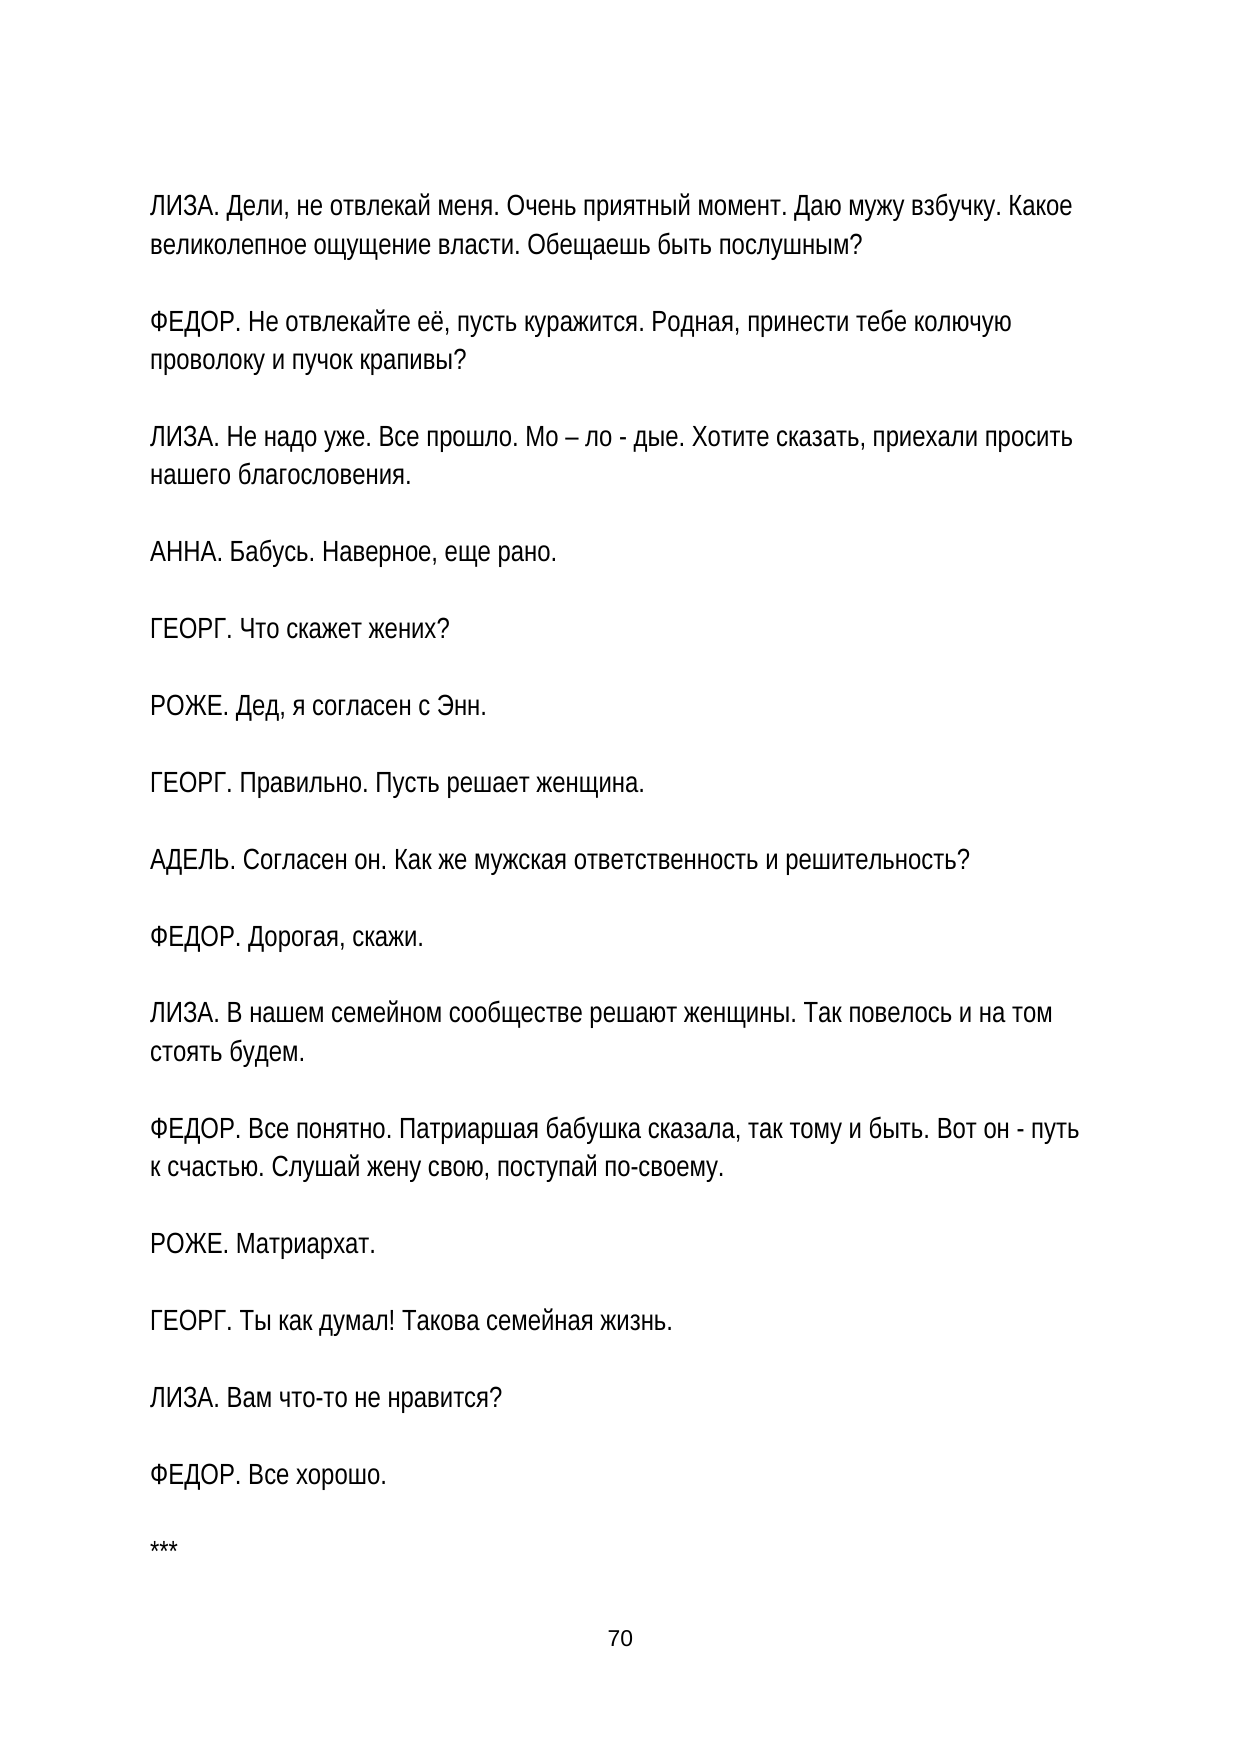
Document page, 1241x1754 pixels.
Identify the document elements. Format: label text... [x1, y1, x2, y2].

text РОЖЕ. Матриархат. [150, 1226, 1090, 1260]
text ФЕДОР. Все хорошо. [150, 1457, 1090, 1490]
text АДЕЛЬ. Согласен он. Как же мужская ответственность и решительность? [150, 842, 1090, 875]
text ЛИЗА. В нашем семейном сообществе решают женщины. Так повелось и на том стоять будем. [150, 996, 1090, 1067]
text ГЕОРГ. Что скажет жених? [150, 611, 1090, 645]
text ГЕОРГ. Ты как думал! Такова семейная жизнь. [150, 1303, 1090, 1337]
text ФЕДОР. Все понятно. Патриаршая бабушка сказала, так тому и быть. Вот он - путь к счастью. Слушай жену свою, поступай по-своему. [150, 1111, 1090, 1183]
text АННА. Бабусь. Наверное, еще рано. [150, 534, 1090, 568]
text ЛИЗА. Дели, не отвлекай меня. Очень приятный момент. Даю мужу взбучку. Какое великолепное ощущение власти. Обещаешь быть послушным? [150, 188, 1090, 260]
text РОЖЕ. Дед, я согласен с Энн. [150, 688, 1090, 722]
text ЛИЗА. Не надо уже. Все прошло. Мо – ло - дые. Хотите сказать, приехали просить нашего благословения. [150, 419, 1090, 491]
text *** [150, 1534, 1090, 1567]
text ФЕДОР. Не отвлекайте её, пусть куражится. Родная, принести тебе колючую проволоку и пучок крапивы? [150, 304, 1090, 376]
text ГЕОРГ. Правильно. Пусть решает женщина. [150, 765, 1090, 798]
text ФЕДОР. Дорогая, скажи. [150, 919, 1090, 952]
text ЛИЗА. Вам что-то не нравится? [150, 1380, 1090, 1413]
